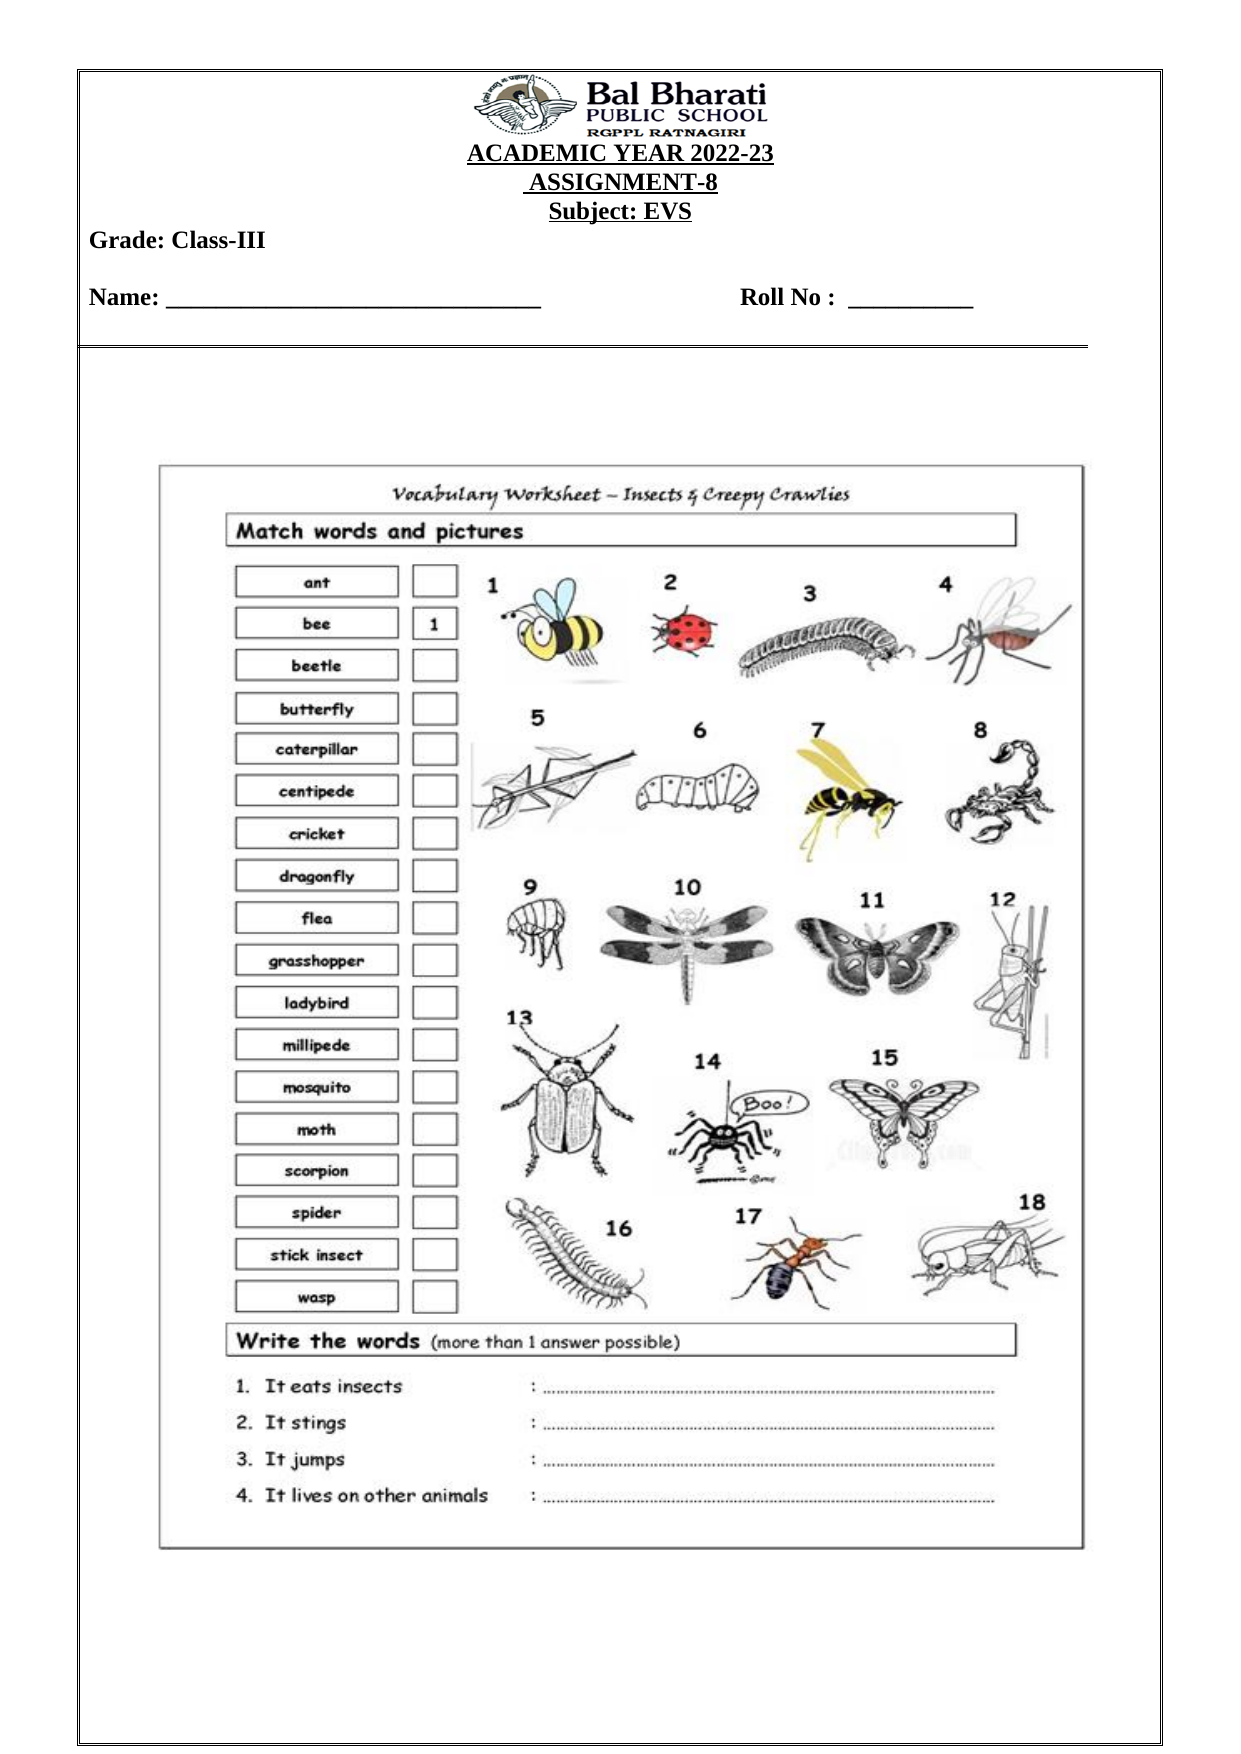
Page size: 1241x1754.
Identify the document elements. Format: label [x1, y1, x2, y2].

picture [472, 73, 769, 139]
picture [119, 376, 1122, 1569]
